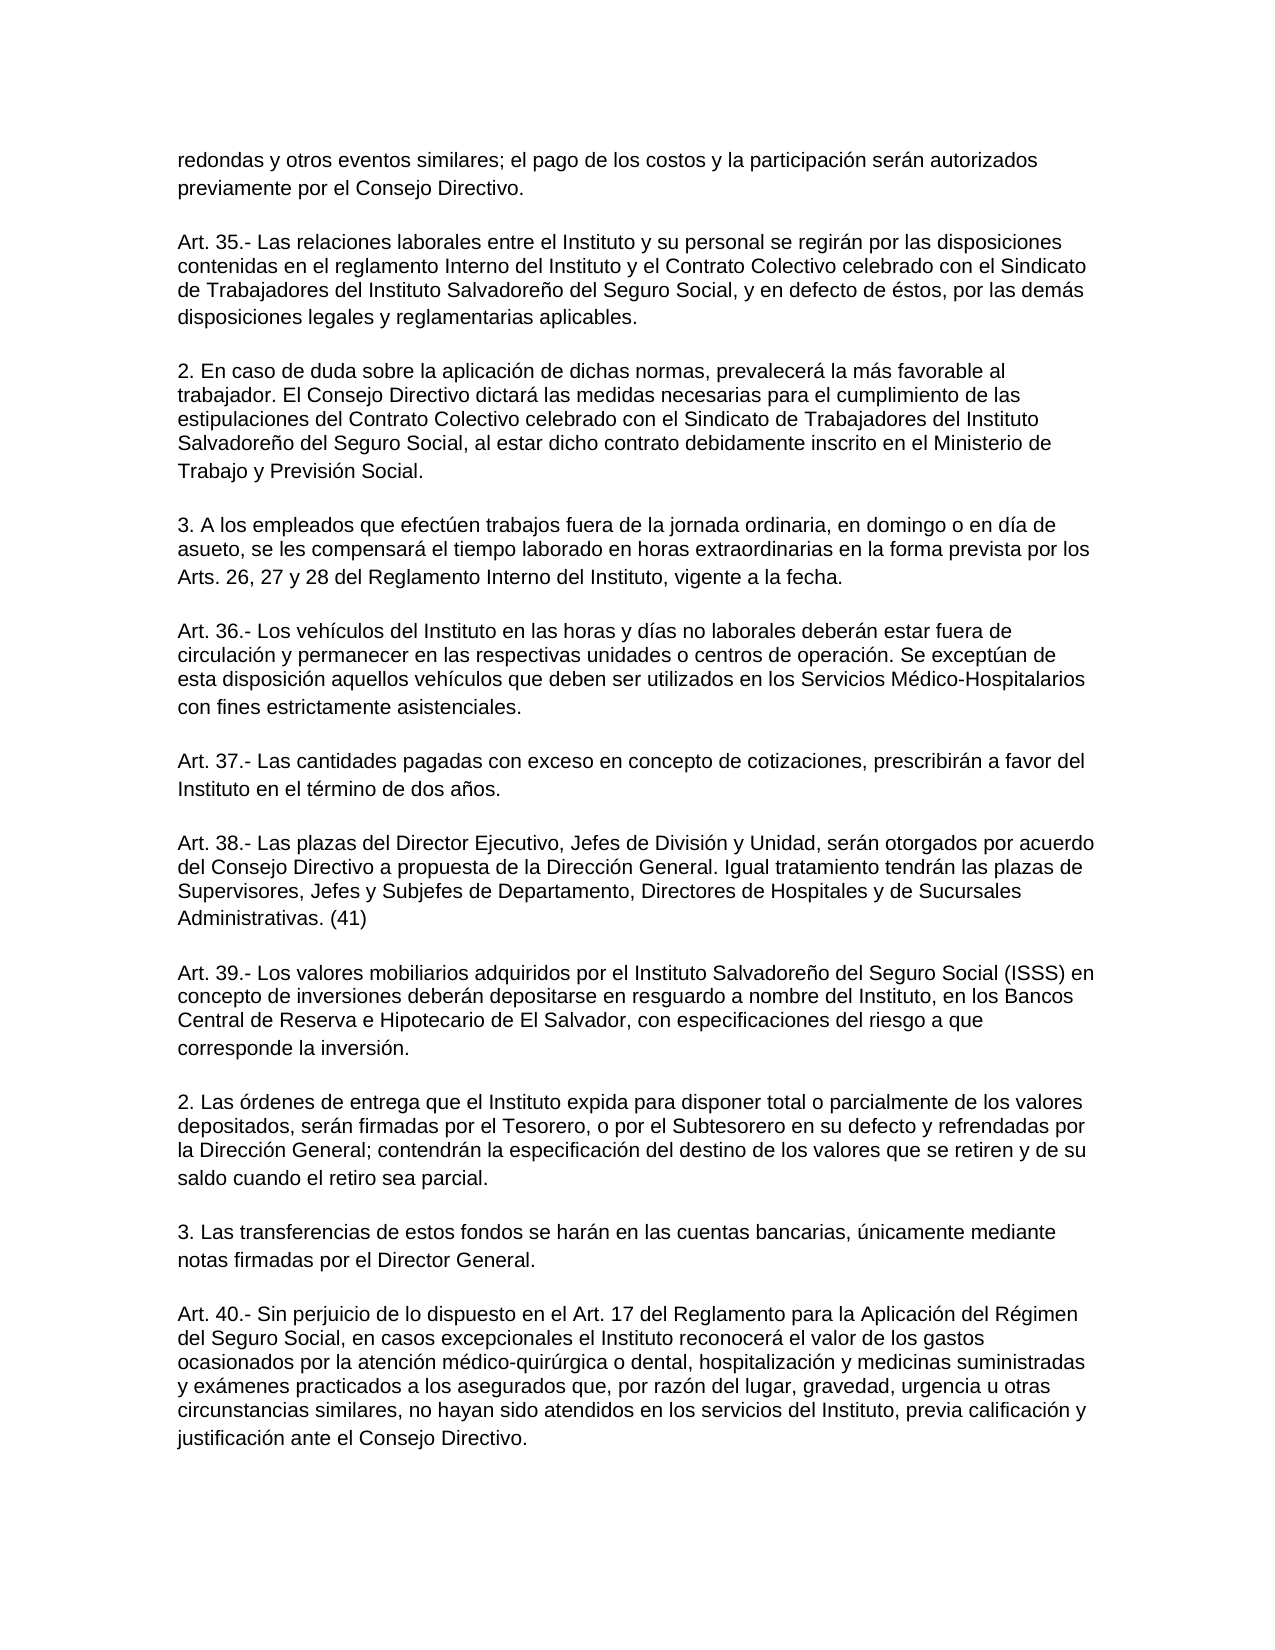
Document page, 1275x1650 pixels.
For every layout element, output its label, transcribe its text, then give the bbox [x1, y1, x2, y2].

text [177, 148, 1098, 200]
text 2. Las órdenes de entrega que el Instituto expida para disponer total o parcialmente de los valores depositados, serán firmadas por el Tesorero, o por el Subtesorero en su defecto y refrendadas por la Dirección General; contendrán la especificación del destino de los valores que se retiren y de su saldo cuando el retiro sea parcial. [177, 1090, 1098, 1191]
text Art. 37.- Las cantidades pagadas con exceso en concepto de cotizaciones, prescribirán a favor del Instituto en el término de dos años. [177, 749, 1098, 801]
text Art. 36.- Los vehículos del Instituto en las horas y días no laborales deberán estar fuera de circulación y permanecer en las respectivas unidades o centros de operación. Se exceptúan de esta disposición aquellos vehículos que deben ser utilizados en los Servicios Médico-Hospitalarios con fines estrictamente asistenciales. [177, 619, 1098, 719]
text Art. 35.- Las relaciones laborales entre el Instituto y su personal se regirán por las disposiciones contenidas en el reglamento Interno del Instituto y el Contrato Colectivo celebrado con el Sindicato de Trabajadores del Instituto Salvadoreño del Seguro Social, y en defecto de éstos, por las demás disposiciones legales y reglamentarias aplicables. [177, 229, 1098, 330]
text Art. 38.- Las plazas del Director Ejecutivo, Jefes de División y Unidad, serán otorgados por acuerdo del Consejo Directivo a propuesta de la Dirección General. Igual tratamiento tendrán las plazas de Supervisores, Jefes y Subjefes de Departamento, Directores de Hospitales y de Sucursales Administrativas. (41) [177, 831, 1098, 931]
text Art. 39.- Los valores mobiliarios adquiridos por el Instituto Salvadoreño del Seguro Social (ISSS) en concepto de inversiones deberán depositarse en resguardo a nombre del Instituto, en los Bancos Central de Reserva e Hipotecario de El Salvador, con especificaciones del riesgo a que corresponde la inversión. [177, 960, 1098, 1061]
text Art. 40.- Sin perjuicio de lo dispuesto en el Art. 17 del Reglamento para la Aplicación del Régimen del Seguro Social, en casos excepcionales el Instituto reconocerá el valor de los gastos ocasionados por la atención médico-quirúrgica o dental, hospitalización y medicinas suministradas y exámenes practicados a los asegurados que, por razón del lugar, gravedad, urgencia u otras circunstancias similares, no hayan sido atendidos en los servicios del Instituto, previa calificación y justificación ante el Consejo Directivo. [177, 1302, 1098, 1450]
text 3. Las transferencias de estos fondos se harán en las cuentas bancarias, únicamente mediante notas firmadas por el Director General. [177, 1220, 1098, 1273]
text 3. A los empleados que efectúen trabajos fuera de la jornada ordinaria, en domingo o en día de asueto, se les compensará el tiempo laborado en horas extraordinarias en la forma prevista por los Arts. 26, 27 y 28 del Reglamento Interno del Instituto, vigente a la fecha. [177, 513, 1098, 590]
text 2. En caso de duda sobre la aplicación de dichas normas, prevalecerá la más favorable al trabajador. El Consejo Directivo dictará las medidas necesarias para el cumplimiento de las estipulaciones del Contrato Colectivo celebrado con el Sindicato de Trabajadores del Instituto Salvadoreño del Seguro Social, al estar dicho contrato debidamente inscrito en el Ministerio de Trabajo y Previsión Social. [177, 359, 1098, 484]
